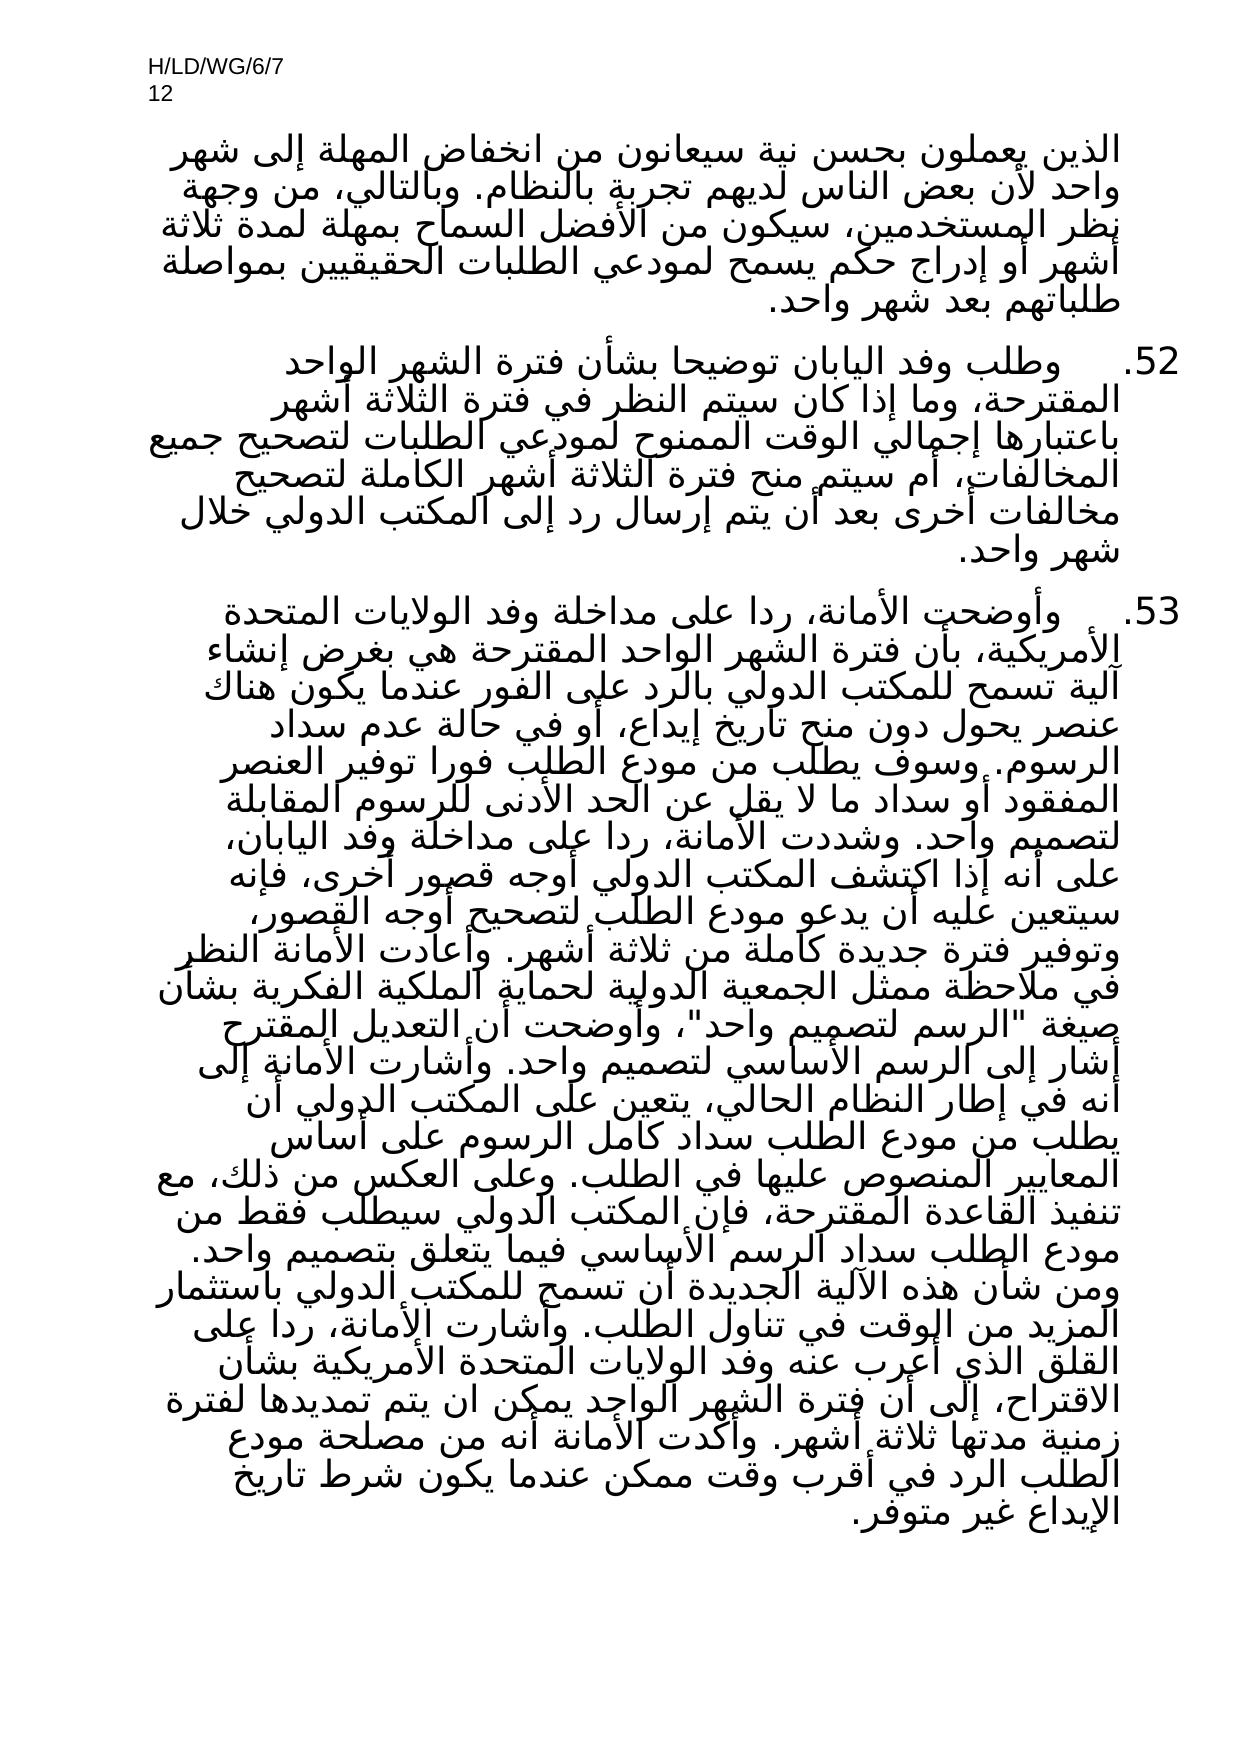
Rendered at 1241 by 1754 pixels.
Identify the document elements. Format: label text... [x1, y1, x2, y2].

list وطلب وفد اليابان توضيحا بشأن فترة الشهر الواحد المقترحة، وما إذا كان سيتم النظر في فترة الثلاثة أشهر باعتبارها إجمالي الوقت الممنوح لمودعي الطلبات لتصحيح جميع المخالفات، أم سيتم منح فترة الثلاثة أشهر الكاملة لتصحيح مخالفات أخرى بعد أن يتم إرسال رد إلى المكتب الدولي خلال شهر واحد. [148, 345, 1122, 570]
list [148, 132, 1122, 320]
list وأوضحت الأمانة، ردا على مداخلة وفد الولايات المتحدة الأمريكية، بأن فترة الشهر الواحد المقترحة هي بغرض إنشاء آلية تسمح للمكتب الدولي بالرد على الفور عندما يكون هناك عنصر يحول دون منح تاريخ إيداع، أو في حالة عدم سداد الرسوم. وسوف يطلب من مودع الطلب فورا توفير العنصر المفقود أو سداد ما لا يقل عن الحد الأدنى للرسوم المقابلة لتصميم واحد. وشددت الأمانة، ردا على مداخلة وفد اليابان، على أنه إذا اكتشف المكتب الدولي أوجه قصور أخرى، فإنه سيتعين عليه أن يدعو مودع الطلب لتصحيح أوجه القصور، وتوفير فترة جديدة كاملة من ثلاثة أشهر. وأعادت الأمانة النظر في ملاحظة ممثل الجمعية الدولية لحماية الملكية الفكرية بشأن صيغة "الرسم لتصميم واحد"، وأوضحت أن التعديل المقترح أشار إلى الرسم الأساسي لتصميم واحد. وأشارت الأمانة إلى أنه في إطار النظام الحالي، يتعين على المكتب الدولي أن يطلب من مودع الطلب سداد كامل الرسوم على أساس المعايير المنصوص عليها في الطلب. وعلى العكس من ذلك، مع تنفيذ القاعدة المقترحة، فإن المكتب الدولي سيطلب فقط من مودع الطلب سداد الرسم الأساسي فيما يتعلق بتصميم واحد. ومن شأن هذه الآلية الجديدة أن تسمح للمكتب الدولي باستثمار المزيد من الوقت في تناول الطلب. وأشارت الأمانة، ردا على القلق الذي أعرب عنه وفد الولايات المتحدة الأمريكية بشأن الاقتراح، إلى أن فترة الشهر الواحد يمكن ان يتم تمديدها لفترة زمنية مدتها ثلاثة أشهر. وأكدت الأمانة أنه من مصلحة مودع الطلب الرد في أقرب وقت ممكن عندما يكون شرط تاريخ الإيداع غير متوفر. [148, 595, 1122, 1532]
